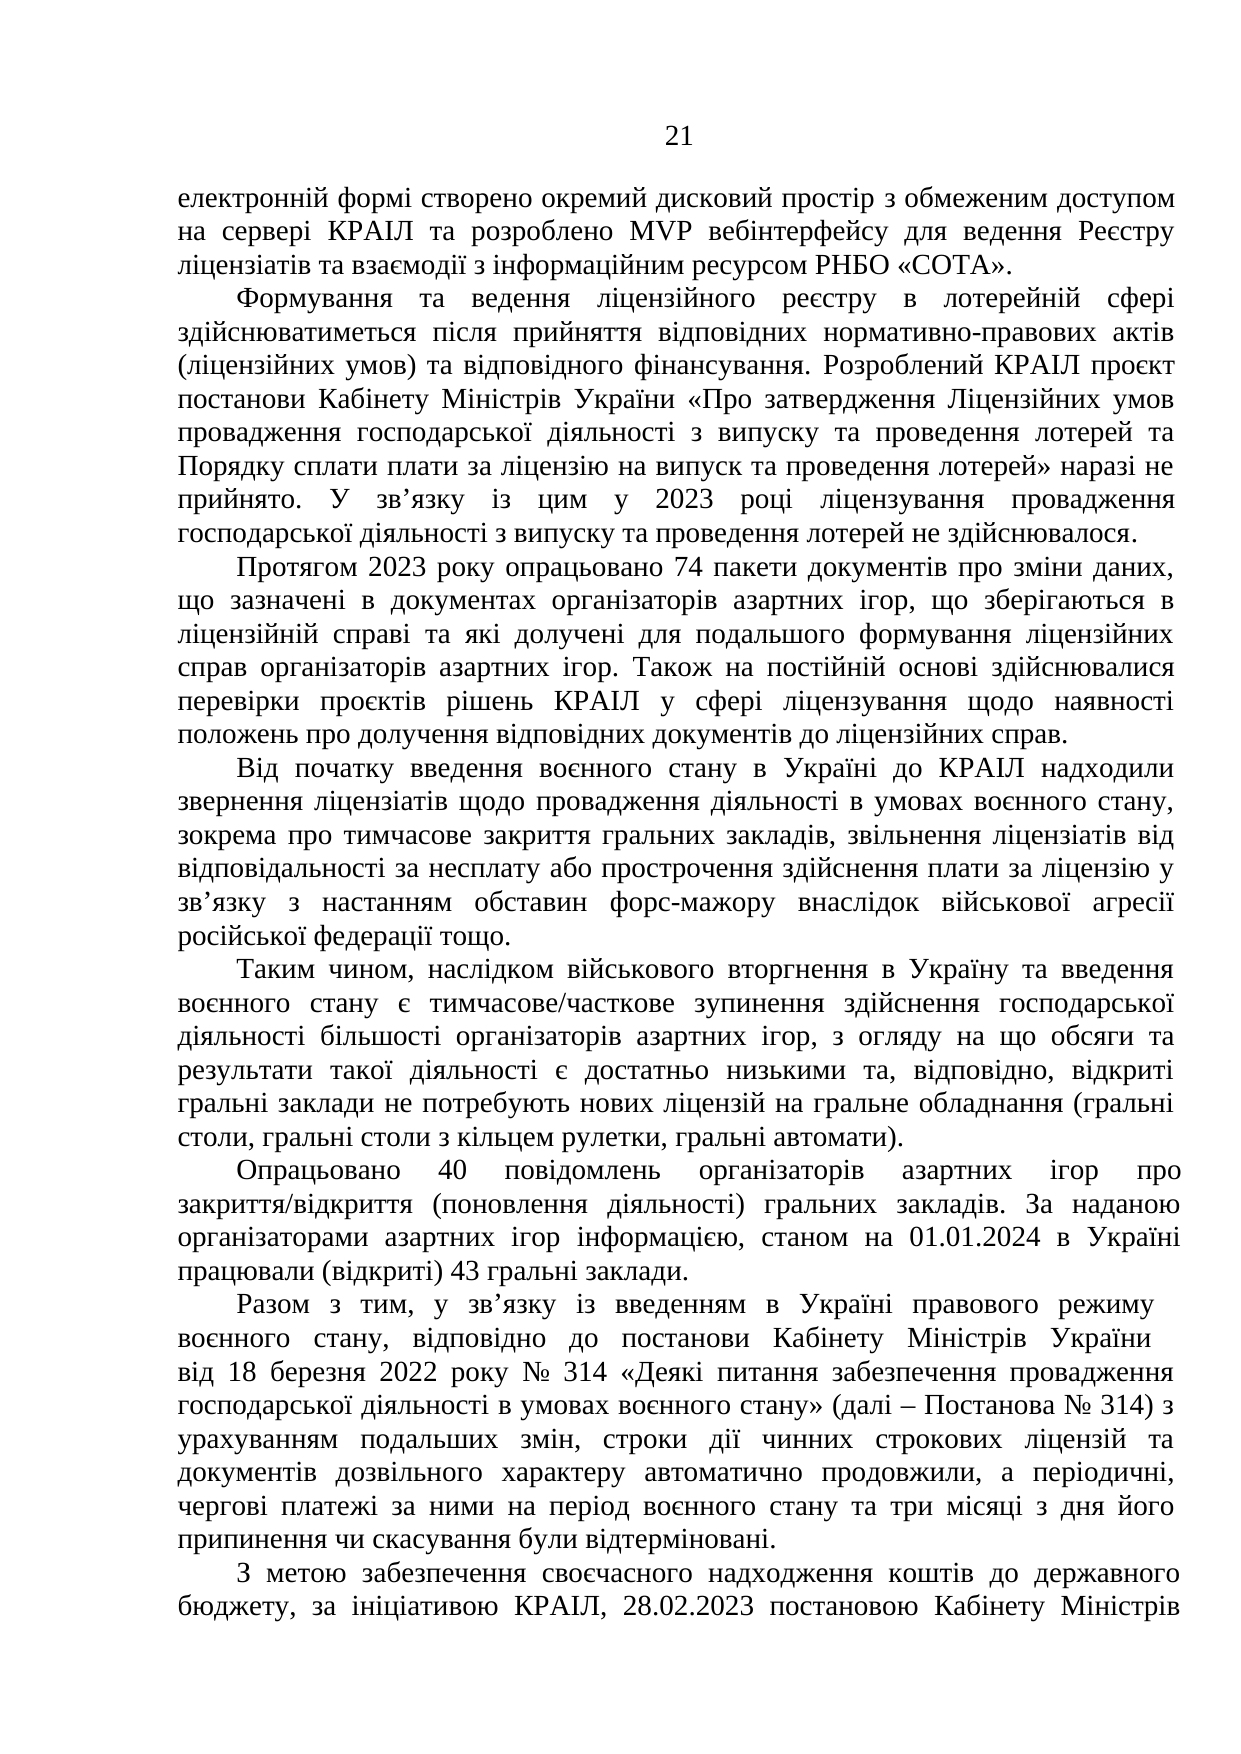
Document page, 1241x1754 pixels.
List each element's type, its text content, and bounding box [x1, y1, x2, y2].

text Протягом 2023 року опрацьовано 74 пакети документів про зміни даних, що зазначені в документах організаторів азартних ігор, що зберігаються в ліцензійній справі та які долучені для подальшого формування ліцензійних справ організаторів азартних ігор. Також на постійній основі здійснювалися перевірки проєктів рішень КРАІЛ у сфері ліцензування щодо наявності положень про долучення відповідних документів до ліцензійних справ. [177, 549, 1175, 750]
text Разом з тим, у зв’язку із введенням в Україні правового режиму воєнного стану, відповідно до постанови Кабінету Міністрів України від 18 березня 2022 року № 314 «Деякі питання забезпечення провадження господарської діяльності в умовах воєнного стану» (далі – Постанова № 314) з урахуванням подальших змін, строки дії чинних строкових ліцензій та документів дозвільного характеру автоматично продовжили, а періодичні, чергові платежі за ними на період воєнного стану та три місяці з дня його припинення чи скасування були відтерміновані. [177, 1287, 1175, 1555]
text Опрацьовано 40 повідомлень організаторів азартних ігор про закриття/відкриття (поновлення діяльності) гральних закладів. За наданою організаторами азартних ігор інформацією, станом на 01.01.2024 в Україні працювали (відкриті) 43 гральні заклади. [177, 1152, 1181, 1287]
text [177, 1555, 1181, 1622]
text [177, 180, 1175, 280]
text Таким чином, наслідком військового вторгнення в Україну та введення воєнного стану є тимчасове/часткове зупинення здійснення господарської діяльності більшості організаторів азартних ігор, з огляду на що обсяги та результати такої діяльності є достатньо низькими та, відповідно, відкриті гральні заклади не потребують нових ліцензій на гральне обладнання (гральні столи, гральні столи з кільцем рулетки, гральні автомати). [177, 951, 1175, 1152]
text Від початку введення воєнного стану в Україні до КРАІЛ надходили звернення ліцензіатів щодо провадження діяльності в умовах воєнного стану, зокрема про тимчасове закриття гральних закладів, звільнення ліцензіатів від відповідальності за несплату або прострочення здійснення плати за ліцензію у зв’язку з настанням обставин форс-мажору внаслідок військової агресії російської федерації тощо. [177, 750, 1175, 951]
text Формування та ведення ліцензійного реєстру в лотерейній сфері здійснюватиметься після прийняття відповідних нормативно-правових актів (ліцензійних умов) та відповідного фінансування. Розроблений КРАІЛ проєкт постанови Кабінету Міністрів України «Про затвердження Ліцензійних умов провадження господарської діяльності з випуску та проведення лотерей та Порядку сплати плати за ліцензію на випуск та проведення лотерей» наразі не прийнято. У зв’язку із цим у 2023 році ліцензування провадження господарської діяльності з випуску та проведення лотерей не здійснювалося. [177, 280, 1175, 549]
